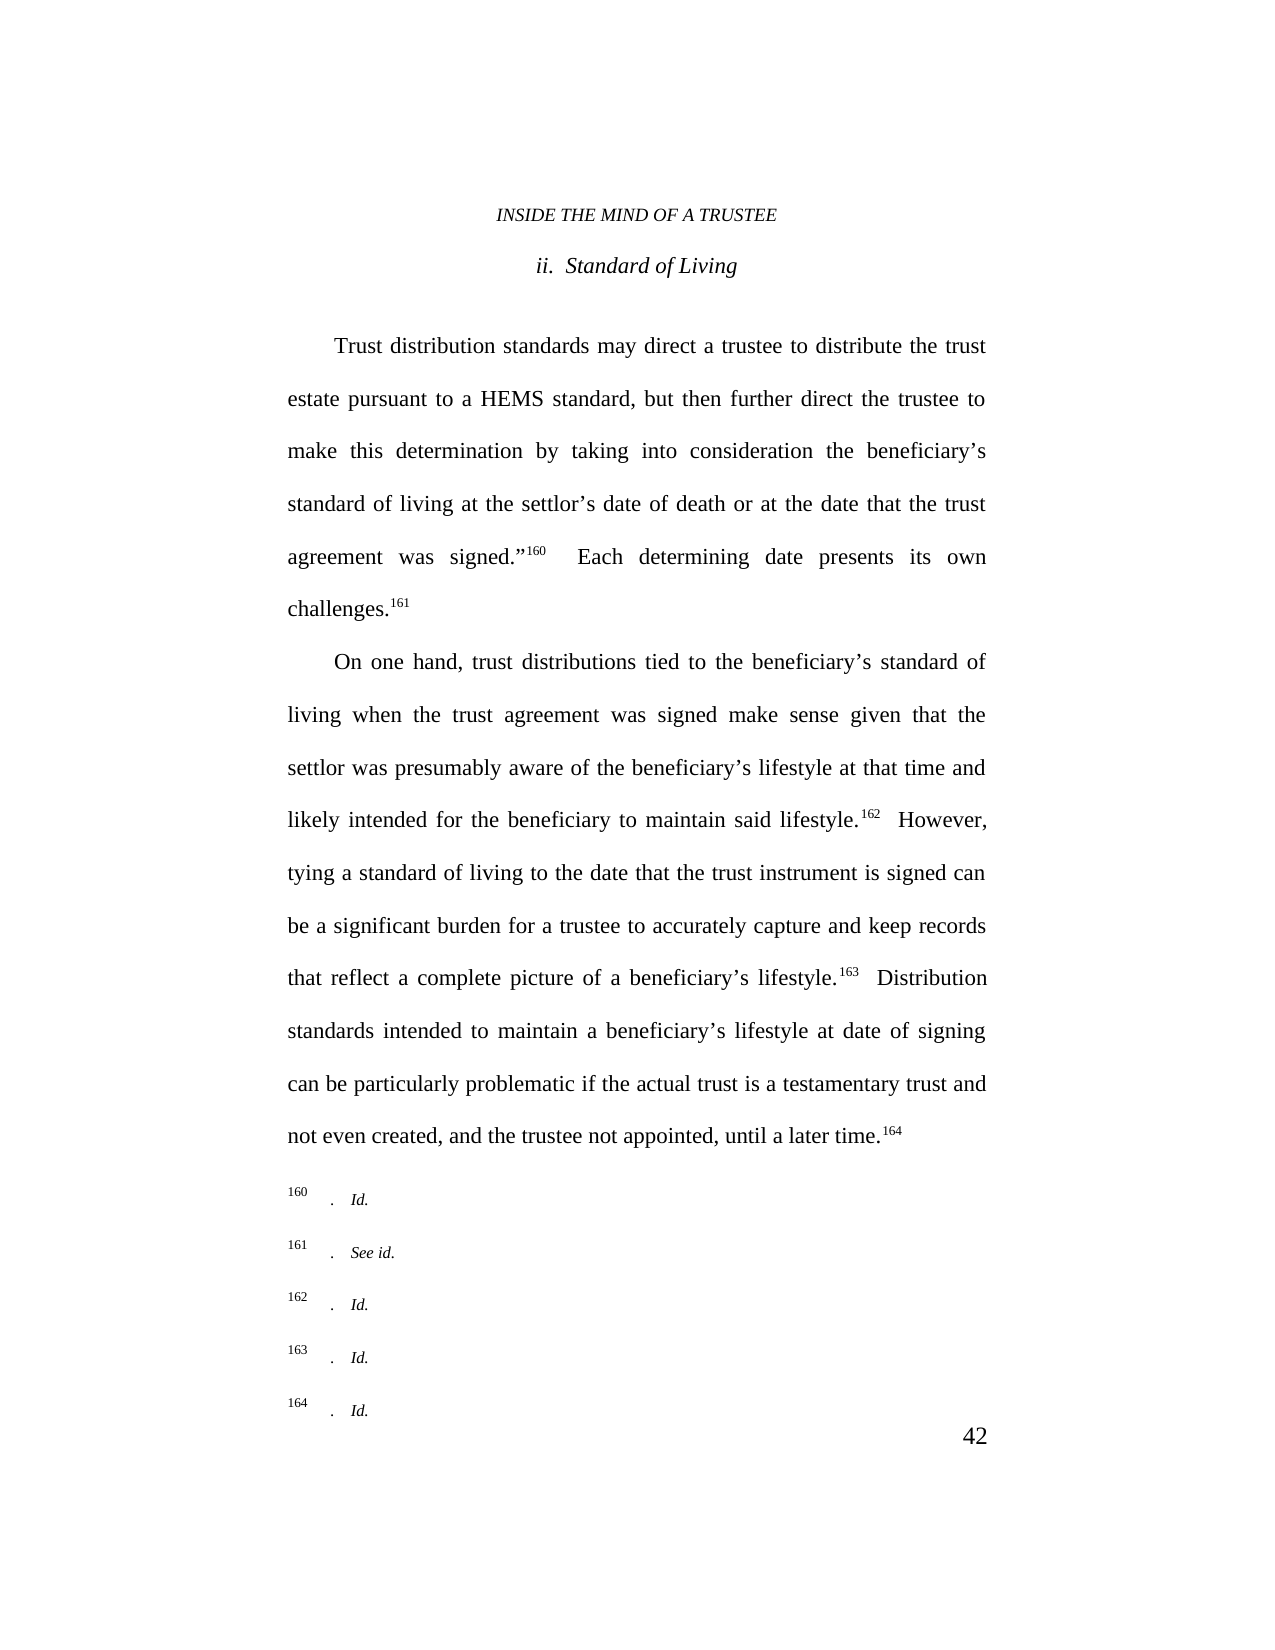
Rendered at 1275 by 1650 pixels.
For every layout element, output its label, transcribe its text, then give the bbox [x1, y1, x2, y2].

text Trust distribution standards may direct a trustee to distribute the trust estate pursuant to a HEMS standard, but then further direct the trustee to make this determination by taking into consideration the beneficiary’s standard of living at the settlor’s date of death or at the date that the trust agreement was signed.” Each determining date presents its own challenges. [287, 332, 987, 622]
text On one hand, trust distributions tied to the beneficiary’s standard of living when the trust agreement was signed make sense given that the settlor was presumably aware of the beneficiary’s lifestyle at that time and likely intended for the beneficiary to maintain said lifestyle. However, tying a standard of living to the date that the trust instrument is signed can be a significant burden for a trustee to accurately capture and keep records that reflect a complete picture of a beneficiary’s lifestyle. Distribution standards intended to maintain a beneficiary’s lifestyle at date of signing can be particularly problematic if the actual trust is a testamentary trust and not even created, and the trustee not appointed, until a later time. [287, 648, 987, 1149]
text ii. Standard of Living [287, 252, 987, 278]
